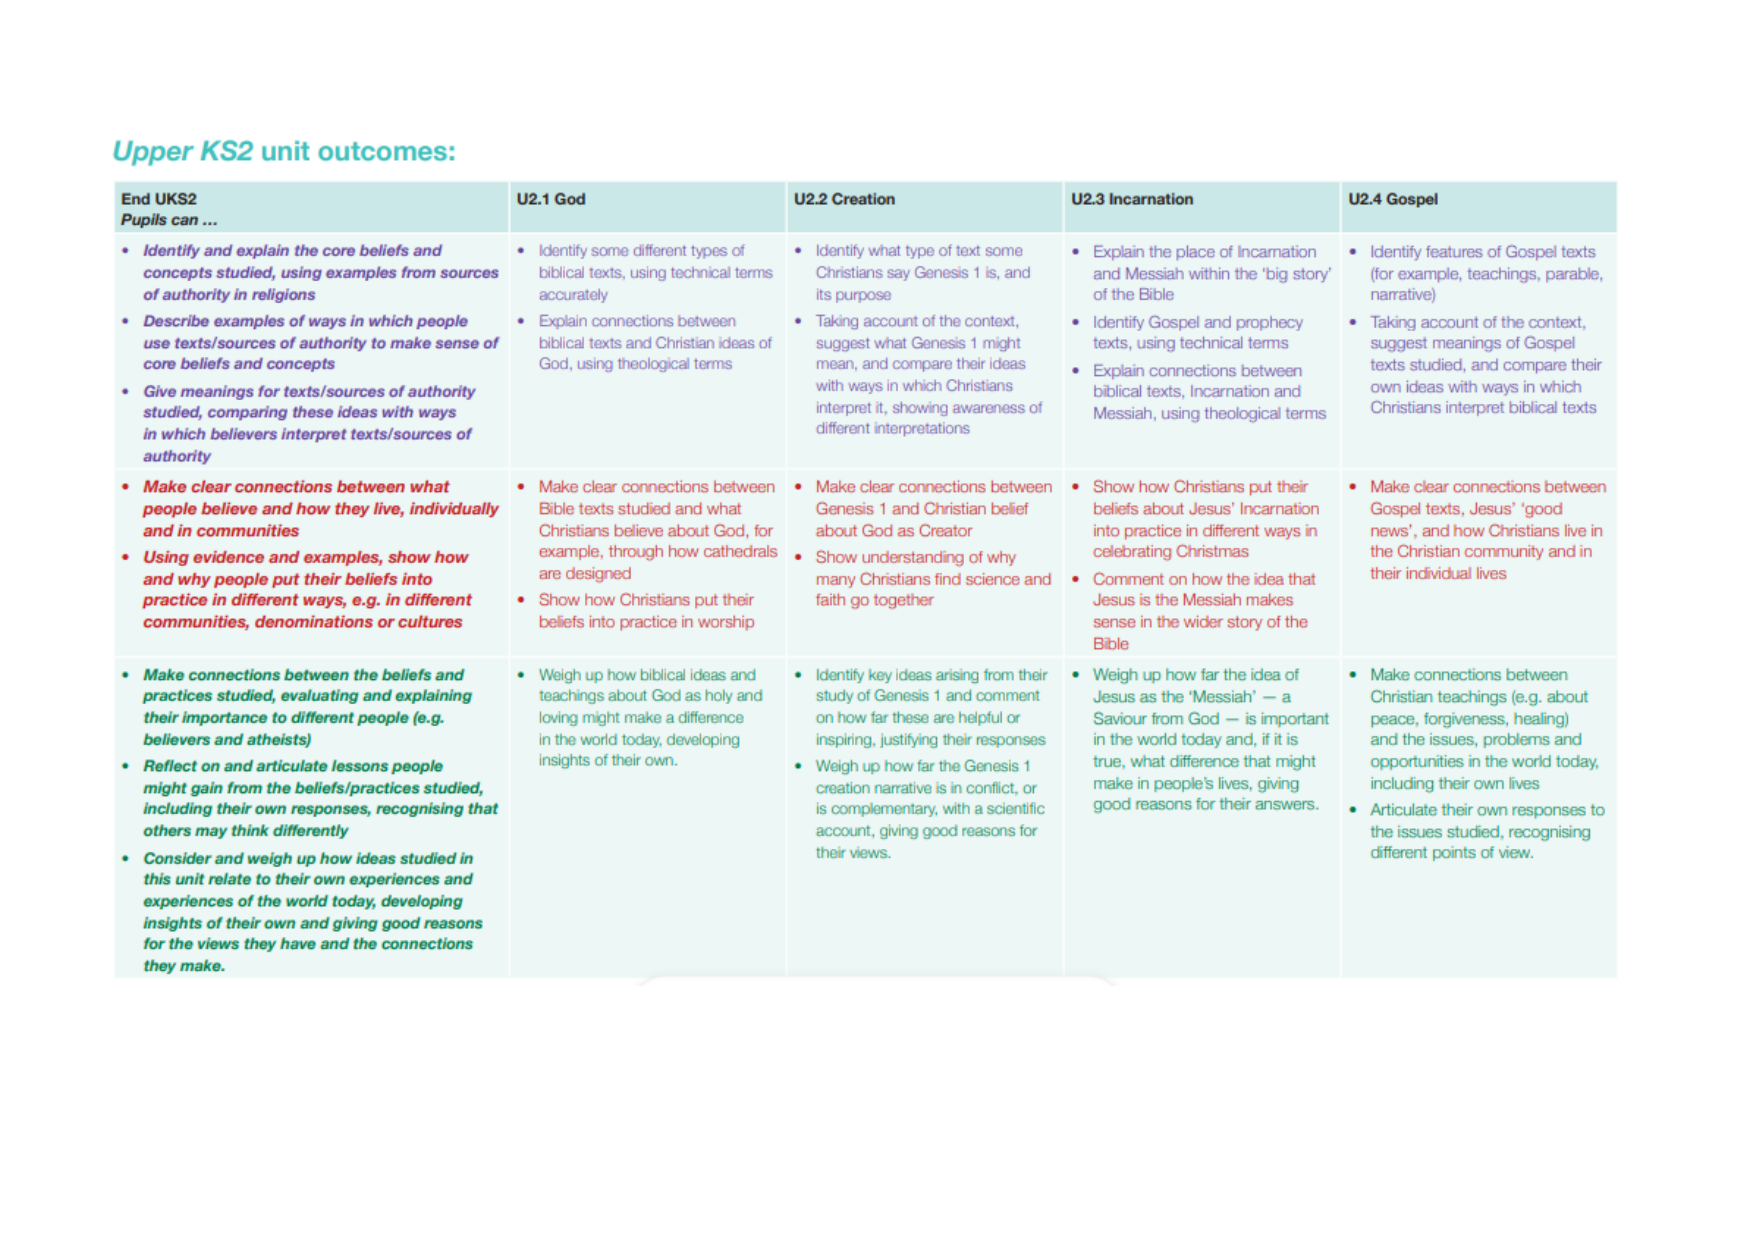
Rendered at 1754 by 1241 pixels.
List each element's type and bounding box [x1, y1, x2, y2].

picture [75, 121, 1652, 986]
